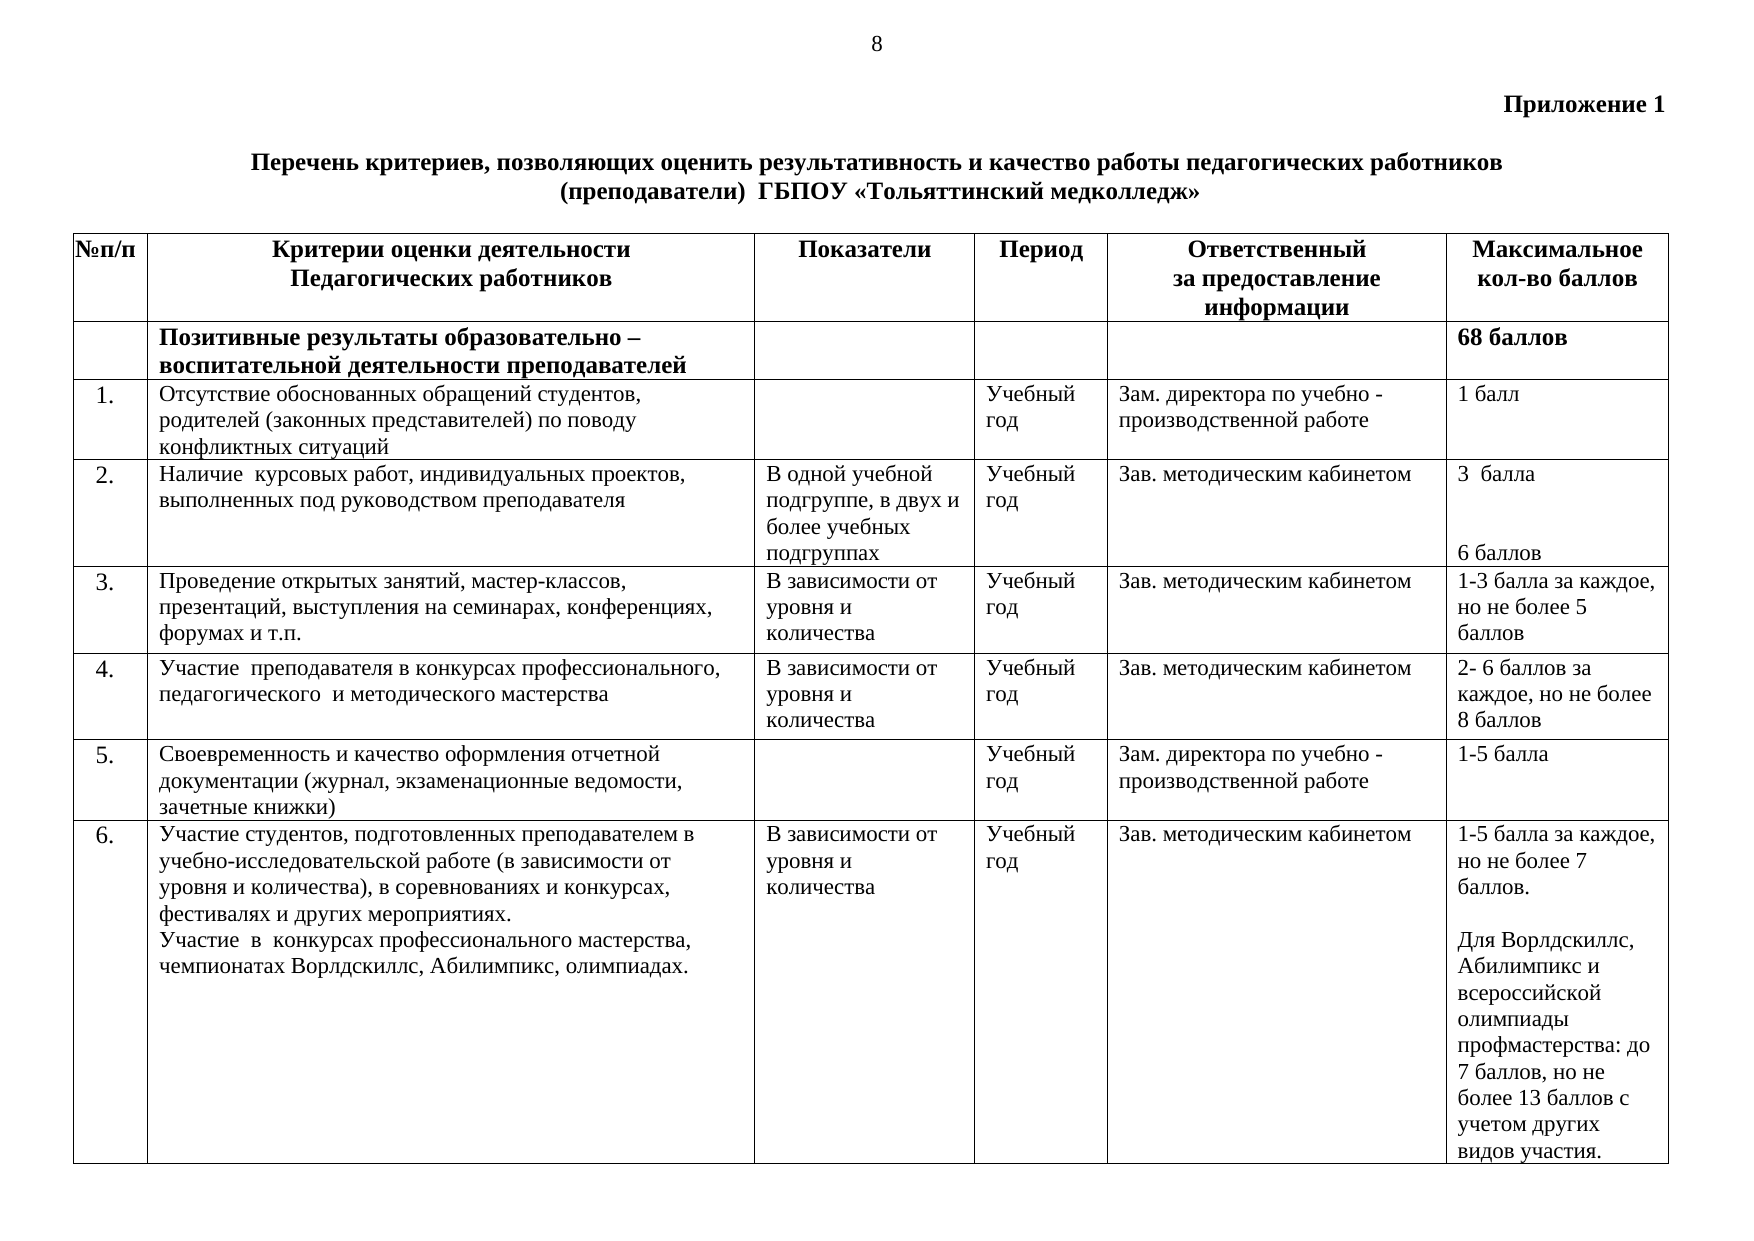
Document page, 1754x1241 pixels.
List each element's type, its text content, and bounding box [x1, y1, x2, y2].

table_cell Позитивные результаты образовательно – воспитательной деятельности преподавателей [148, 322, 754, 379]
table_cell [74, 567, 147, 653]
table_cell [975, 322, 1107, 379]
table_cell Зав. методическим кабинетом [1108, 460, 1446, 566]
table_cell [74, 654, 147, 739]
table_cell [755, 322, 974, 379]
table_cell В зависимости от уровня и количества [755, 654, 974, 739]
table_cell 1-3 балла за каждое, но не более 5 баллов [1447, 567, 1668, 653]
table_cell [74, 322, 147, 379]
table_cell Учебный год [975, 740, 1107, 819]
table_cell Зав. методическим кабинетом [1108, 567, 1446, 653]
table_cell 3 балла 6 баллов [1447, 460, 1668, 566]
text (преподаватели) ГБПОУ «Тольяттинский медколледж» [89, 176, 1665, 204]
table_cell [755, 740, 974, 819]
table_cell В зависимости от уровня и количества [755, 567, 974, 653]
table_cell Учебный год [975, 380, 1107, 459]
table_cell Зам. директора по учебно - производственной работе [1108, 380, 1446, 459]
table_cell Зав. методическим кабинетом [1108, 654, 1446, 739]
table_cell Учебный год [975, 460, 1107, 566]
table_header Критерии оценки деятельности Педагогических работников [148, 234, 754, 321]
table_cell Своевременность и качество оформления отчетной документации (журнал, экзаменационные ведомости, зачетные книжки) [148, 740, 754, 819]
table_cell Отсутствие обоснованных обращений студентов, родителей (законных представителей) по поводу конфликтных ситуаций [148, 380, 754, 459]
table_header Период [975, 234, 1107, 321]
table_cell Проведение открытых занятий, мастер-классов, презентаций, выступления на семинарах, конференциях, форумах и т.п. [148, 567, 754, 653]
table_cell [74, 460, 147, 566]
table_cell Наличие курсовых работ, индивидуальных проектов, выполненных под руководством преподавателя [148, 460, 754, 566]
table_cell [74, 380, 147, 459]
table_cell 1-5 балла [1447, 740, 1668, 819]
table_cell 1 балл [1447, 380, 1668, 459]
table_cell В одной учебной подгруппе, в двух и более учебных подгруппах [755, 460, 974, 566]
table_header Ответственный за предоставление информации [1108, 234, 1446, 321]
table_cell Учебный год [975, 654, 1107, 739]
table_cell Участие преподавателя в конкурсах профессионального, педагогического и методического мастерства [148, 654, 754, 739]
table_cell 2- 6 баллов за каждое, но не более 8 баллов [1447, 654, 1668, 739]
table_cell [755, 380, 974, 459]
table_cell Зав. методическим кабинетом [1108, 821, 1446, 1163]
table_header Показатели [755, 234, 974, 321]
table_cell [74, 821, 147, 1163]
table_cell 68 баллов [1447, 322, 1668, 379]
text Перечень критериев, позволяющих оценить результативность и качество работы педагогических работников [89, 147, 1665, 176]
table_cell Учебный год [975, 567, 1107, 653]
table_header Максимальное кол-во баллов [1447, 234, 1668, 321]
table_cell Зам. директора по учебно - производственной работе [1108, 740, 1446, 819]
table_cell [755, 821, 974, 1163]
table_cell [1108, 322, 1446, 379]
text Приложение 1 [89, 89, 1665, 118]
table_cell [74, 740, 147, 819]
table_cell 1-5 балла за каждое, но не более 7 баллов. Для Ворлдскиллс, Абилимпикс и всероссийской олимпиады профмастерства: до 7 баллов, но не более 13 баллов с учетом других видов участия. [1447, 821, 1668, 1163]
table_cell Участие студентов, подготовленных преподавателем в учебно-исследовательской работе (в зависимости от уровня и количества), в соревнованиях и конкурсах, фестивалях и других мероприятиях. Участие в конкурсах профессионального мастерства, чемпионатах Ворлдскиллс, Абилимпикс, олимпиадах. [148, 821, 754, 1163]
table_cell Учебный год [975, 821, 1107, 1163]
table_header №п/п [74, 234, 147, 321]
